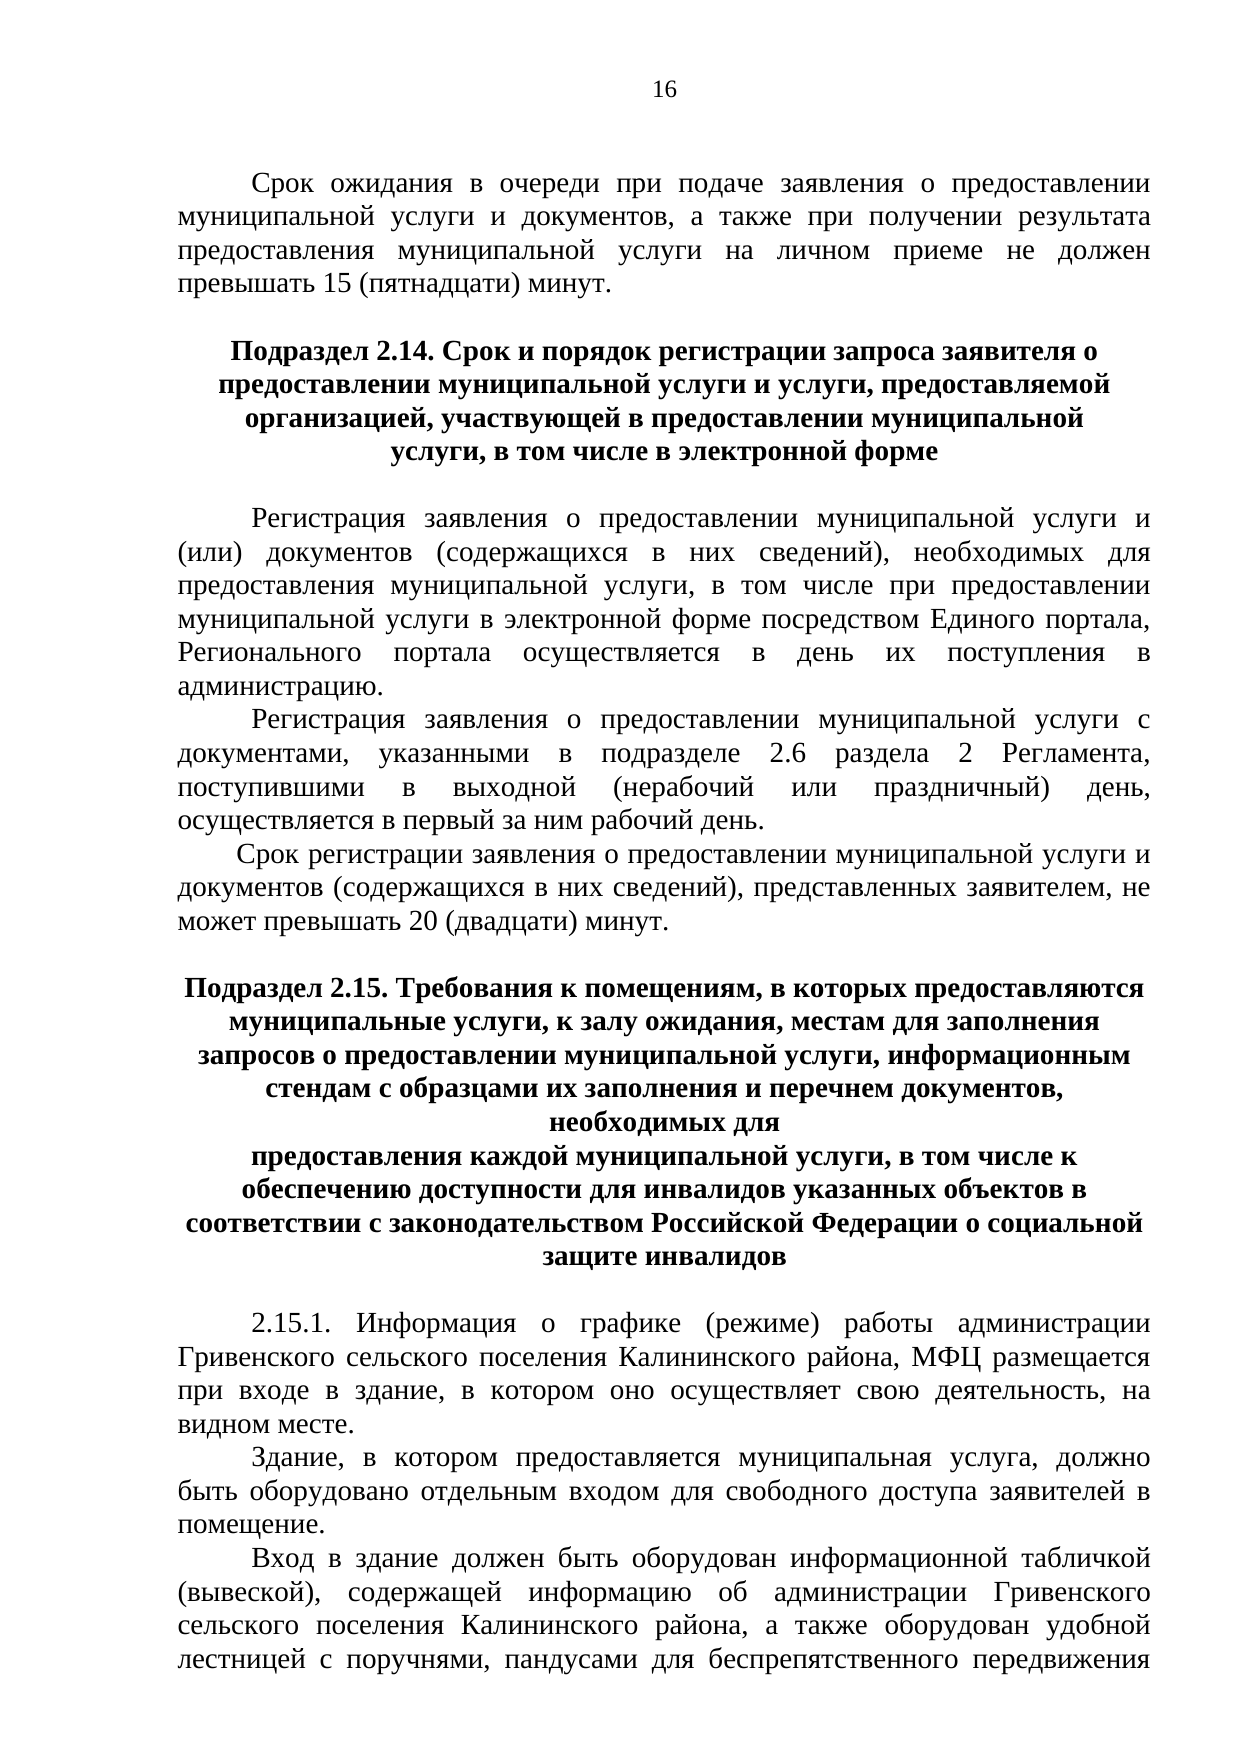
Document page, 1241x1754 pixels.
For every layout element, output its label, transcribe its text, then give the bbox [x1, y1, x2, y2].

text предоставления каждой муниципальной услуги, в том числе к [177, 1138, 1152, 1171]
text Подраздел 2.14. Срок и порядок регистрации запроса заявителя о [177, 333, 1152, 366]
text предоставлении муниципальной услуги и услуги, предоставляемой [177, 366, 1152, 400]
text Регистрация заявления о предоставлении муниципальной услуги с документами, указанными в подразделе 2.6 раздела 2 Регламента, поступившими в выходной (нерабочий или праздничный) день, осуществляется в первый за ним рабочий день. [177, 702, 1152, 836]
text Подраздел 2.15. Требования к помещениям, в которых предоставляются муниципальные услуги, к залу ожидания, местам для заполнения запросов о предоставлении муниципальной услуги, информационным стендам с образцами их заполнения и перечнем документов, необходимых для [177, 970, 1152, 1138]
text Срок регистрации заявления о предоставлении муниципальной услуги и документов (содержащихся в них сведений), представленных заявителем, не может превышать 20 (двадцати) минут. [177, 836, 1152, 936]
text Здание, в котором предоставляется муниципальная услуга, должно быть оборудовано отдельным входом для свободного доступа заявителей в помещение. [177, 1439, 1152, 1540]
text услуги, в том числе в электронной форме [177, 433, 1152, 467]
text Регистрация заявления о предоставлении муниципальной услуги и (или) документов (содержащихся в них сведений), необходимых для предоставления муниципальной услуги, в том числе при предоставлении муниципальной услуги в электронной форме посредством Единого портала, Регионального портала осуществляется в день их поступления в администрацию. [177, 500, 1152, 702]
text соответствии с законодательством Российской Федерации о социальной защите инвалидов [177, 1205, 1152, 1272]
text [177, 1540, 1152, 1674]
text 2.15.1. Информация о графике (режиме) работы администрации Гривенского сельского поселения Калининского района, МФЦ размещается при входе в здание, в котором оно осуществляет свою деятельность, на видном месте. [177, 1305, 1152, 1439]
text обеспечению доступности для инвалидов указанных объектов в [177, 1171, 1152, 1205]
text организацией, участвующей в предоставлении муниципальной [177, 400, 1152, 433]
text Срок ожидания в очереди при подаче заявления о предоставлении муниципальной услуги и документов, а также при получении результата предоставления муниципальной услуги на личном приеме не должен превышать 15 (пятнадцати) минут. [177, 165, 1152, 299]
